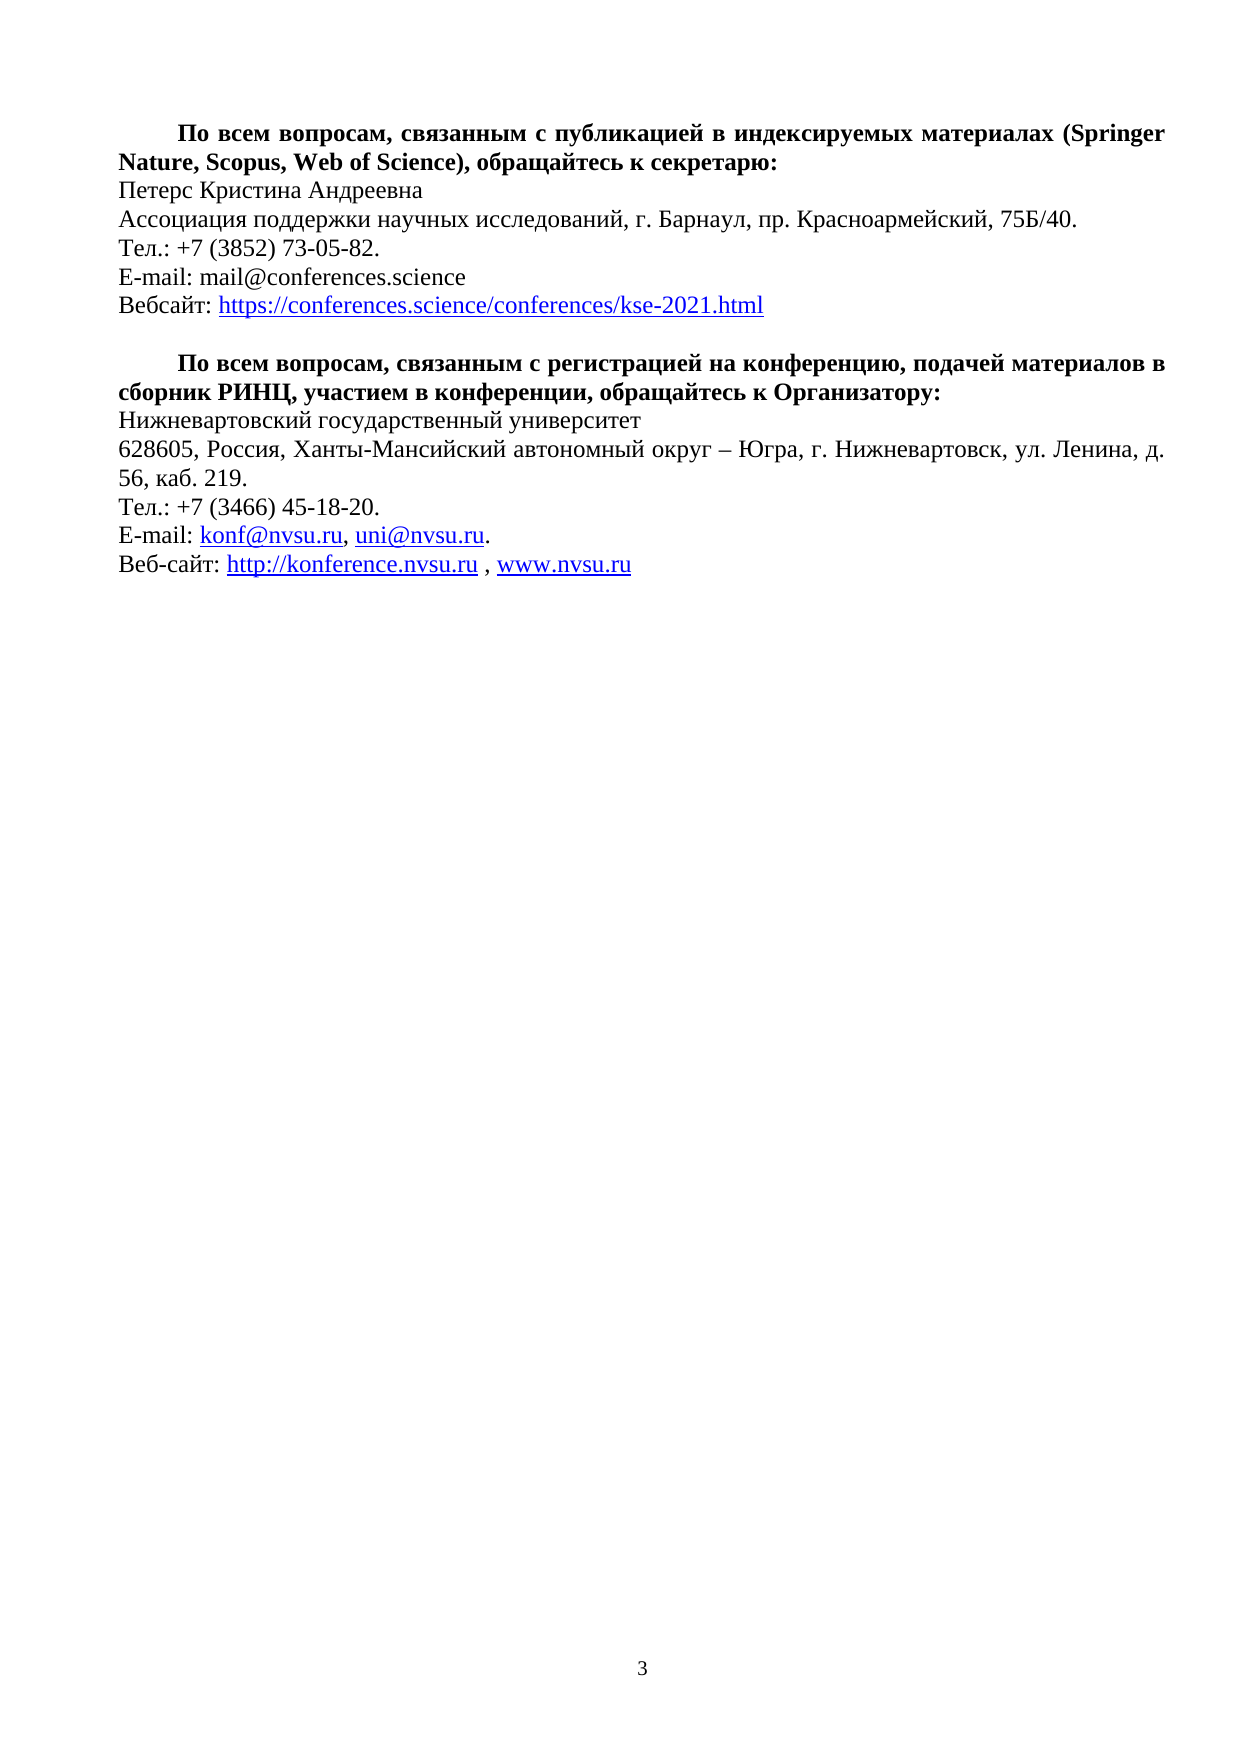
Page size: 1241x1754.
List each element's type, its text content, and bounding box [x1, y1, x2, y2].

text Нижневартовский государственный университет [118, 406, 1166, 434]
text Ассоциация поддержки научных исследований, г. Барнаул, пр. Красноармейский, 75Б/40. [118, 204, 1166, 233]
text Тел.: +7 (3466) 45-18-20. [118, 492, 1166, 521]
text Петерс Кристина Андреевна [118, 176, 1166, 204]
text 628605, Россия, Ханты-Мансийский автономный округ – Югра, г. Нижневартовск, ул. Ленина, д. 56, каб. 219. [118, 434, 1166, 492]
text По всем вопросам, связанным с публикацией в индексируемых материалах (Springer Nature, Scopus, Web of Science), обращайтесь к секретарю: [118, 118, 1166, 176]
text По всем вопросам, связанным с регистрацией на конференцию, подачей материалов в сборник РИНЦ, участием в конференции, обращайтесь к Организатору: [118, 348, 1166, 406]
text Тел.: +7 (3852) 73-05-82. [118, 233, 1166, 262]
text E-mail: mail@conferences.science [118, 262, 1166, 291]
text Вебсайт: https://conferences.science/conferences/kse-2021.html [118, 291, 1166, 319]
text Веб-сайт: http://konference.nvsu.ru , www.nvsu.ru [118, 549, 1166, 578]
text E-mail: konf@nvsu.ru, uni@nvsu.ru. [118, 521, 1166, 549]
